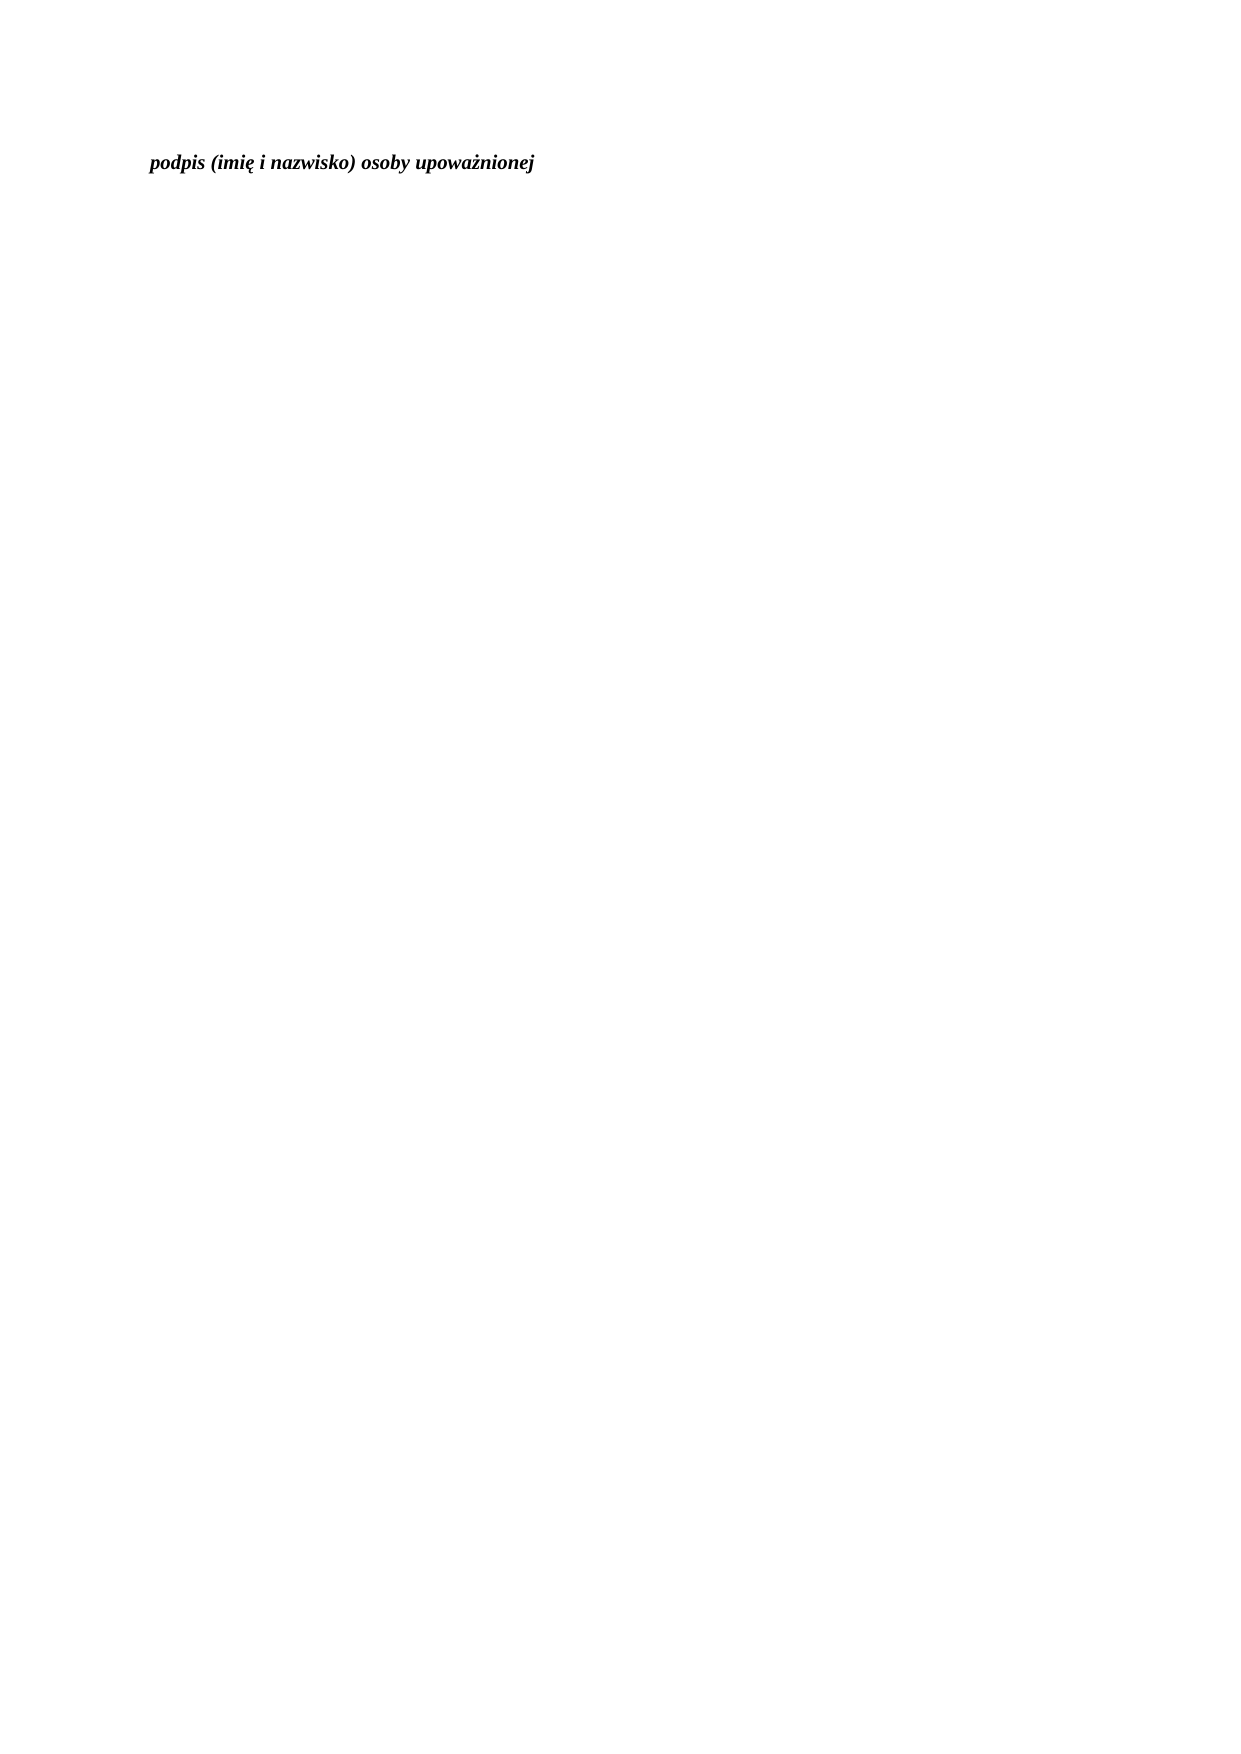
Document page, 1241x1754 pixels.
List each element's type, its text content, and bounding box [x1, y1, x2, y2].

subtitle podpis (imię i nazwisko) osoby upoważnionej [144, 150, 1150, 174]
